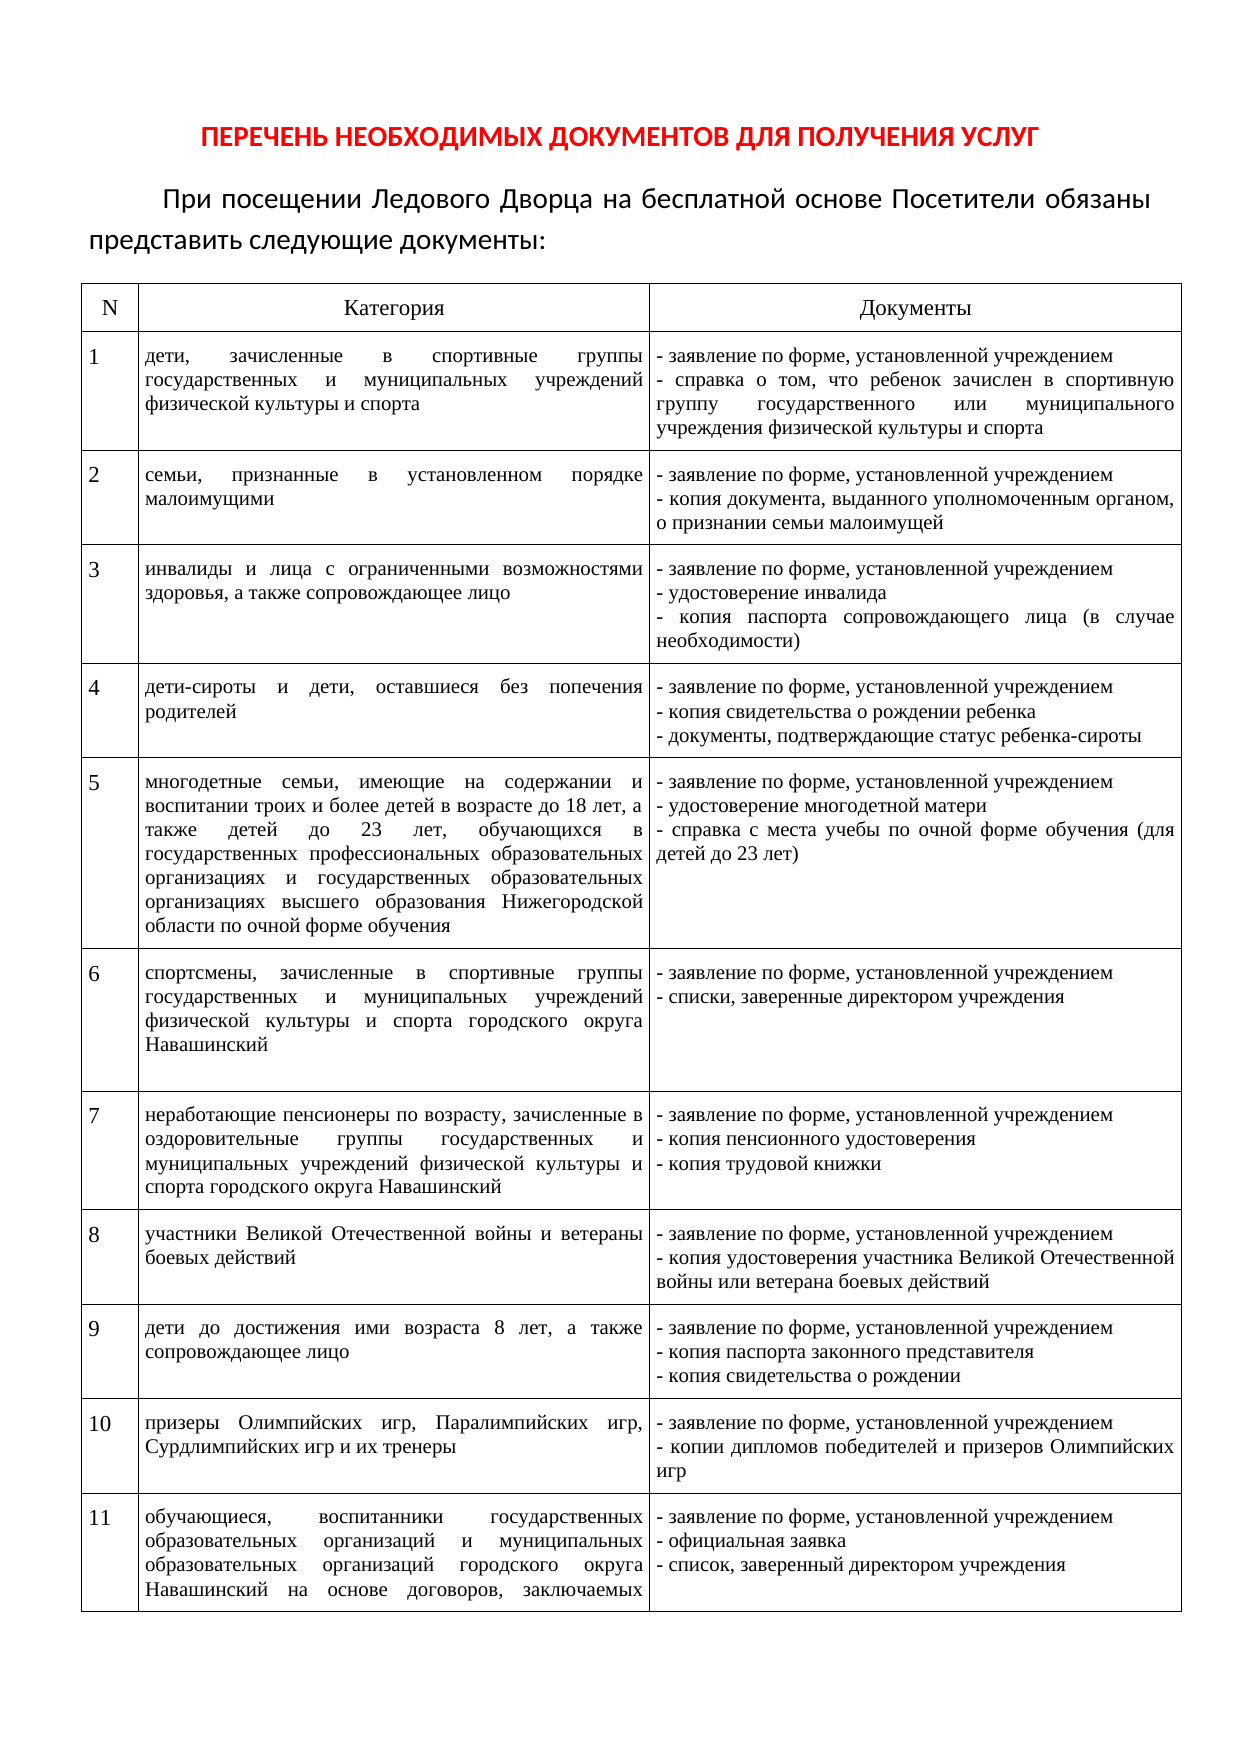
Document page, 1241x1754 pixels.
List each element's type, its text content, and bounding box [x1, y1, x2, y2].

table_cell дети-сироты и дети, оставшиеся без попечения родителей [139, 664, 649, 757]
table_cell 5 [82, 758, 138, 948]
table_cell участники Великой Отечественной войны и ветераны боевых действий [139, 1210, 649, 1304]
table_cell 7 [82, 1092, 138, 1209]
table_cell семьи, признанные в установленном порядке малоимущими [139, 451, 649, 544]
table_cell дети до достижения ими возраста 8 лет, а также сопровождающее лицо [139, 1305, 649, 1398]
table_cell - заявление по форме, установленной учреждением - копия удостоверения участника Великой Отечественной войны или ветерана боевых действий [650, 1210, 1181, 1304]
text При посещении Ледового Дворца на бесплатной основе Посетители обязаны представить следующие документы: [89, 180, 1152, 256]
table_cell 4 [82, 664, 138, 757]
table_cell призеры Олимпийских игр, Паралимпийских игр, Сурдлимпийских игр и их тренеры [139, 1399, 649, 1493]
table_cell 3 [82, 545, 138, 663]
table_cell 8 [82, 1210, 138, 1304]
table_cell - заявление по форме, установленной учреждением - удостоверение инвалида - копия паспорта сопровождающего лица (в случае необходимости) [650, 545, 1181, 663]
table_cell - заявление по форме, установленной учреждением - справка о том, что ребенок зачислен в спортивную группу государственного или муниципального учреждения физической культуры и спорта [650, 332, 1181, 450]
table_cell спортсмены, зачисленные в спортивные группы государственных и муниципальных учреждений физической культуры и спорта городского округа Навашинский [139, 949, 649, 1091]
table_cell 10 [82, 1399, 138, 1493]
table_cell 6 [82, 949, 138, 1091]
table_header Категория [139, 284, 649, 331]
table_cell инвалиды и лица с ограниченными возможностями здоровья, а также сопровождающее лицо [139, 545, 649, 663]
table_cell 2 [82, 451, 138, 544]
text ПЕРЕЧЕНЬ НЕОБХОДИМЫХ ДОКУМЕНТОВ ДЛЯ ПОЛУЧЕНИЯ УСЛУГ [89, 118, 1152, 154]
table_header Документы [650, 284, 1181, 331]
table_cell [139, 1494, 649, 1611]
table_cell - заявление по форме, установленной учреждением - копии дипломов победителей и призеров Олимпийских игр [650, 1399, 1181, 1493]
table_cell - заявление по форме, установленной учреждением - удостоверение многодетной матери - справка с места учебы по очной форме обучения (для детей до 23 лет) [650, 758, 1181, 948]
table_cell 9 [82, 1305, 138, 1398]
table_header N [82, 284, 138, 331]
table_cell неработающие пенсионеры по возрасту, зачисленные в оздоровительные группы государственных и муниципальных учреждений физической культуры и спорта городского округа Навашинский [139, 1092, 649, 1209]
table_cell - заявление по форме, установленной учреждением - копия паспорта законного представителя - копия свидетельства о рождении [650, 1305, 1181, 1398]
table_cell 11 [82, 1494, 138, 1611]
table_cell - заявление по форме, установленной учреждением - списки, заверенные директором учреждения [650, 949, 1181, 1091]
table_cell многодетные семьи, имеющие на содержании и воспитании троих и более детей в возрасте до 18 лет, а также детей до 23 лет, обучающихся в государственных профессиональных образовательных организациях и государственных образовательных организациях высшего образования Нижегородской области по очной форме обучения [139, 758, 649, 948]
table_cell дети, зачисленные в спортивные группы государственных и муниципальных учреждений физической культуры и спорта [139, 332, 649, 450]
table_cell - заявление по форме, установленной учреждением - копия свидетельства о рождении ребенка - документы, подтверждающие статус ребенка-сироты [650, 664, 1181, 757]
table_cell - заявление по форме, установленной учреждением - копия пенсионного удостоверения - копия трудовой книжки [650, 1092, 1181, 1209]
table_cell - заявление по форме, установленной учреждением - копия документа, выданного уполномоченным органом, о признании семьи малоимущей [650, 451, 1181, 544]
table_cell 1 [82, 332, 138, 450]
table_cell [650, 1494, 1181, 1611]
